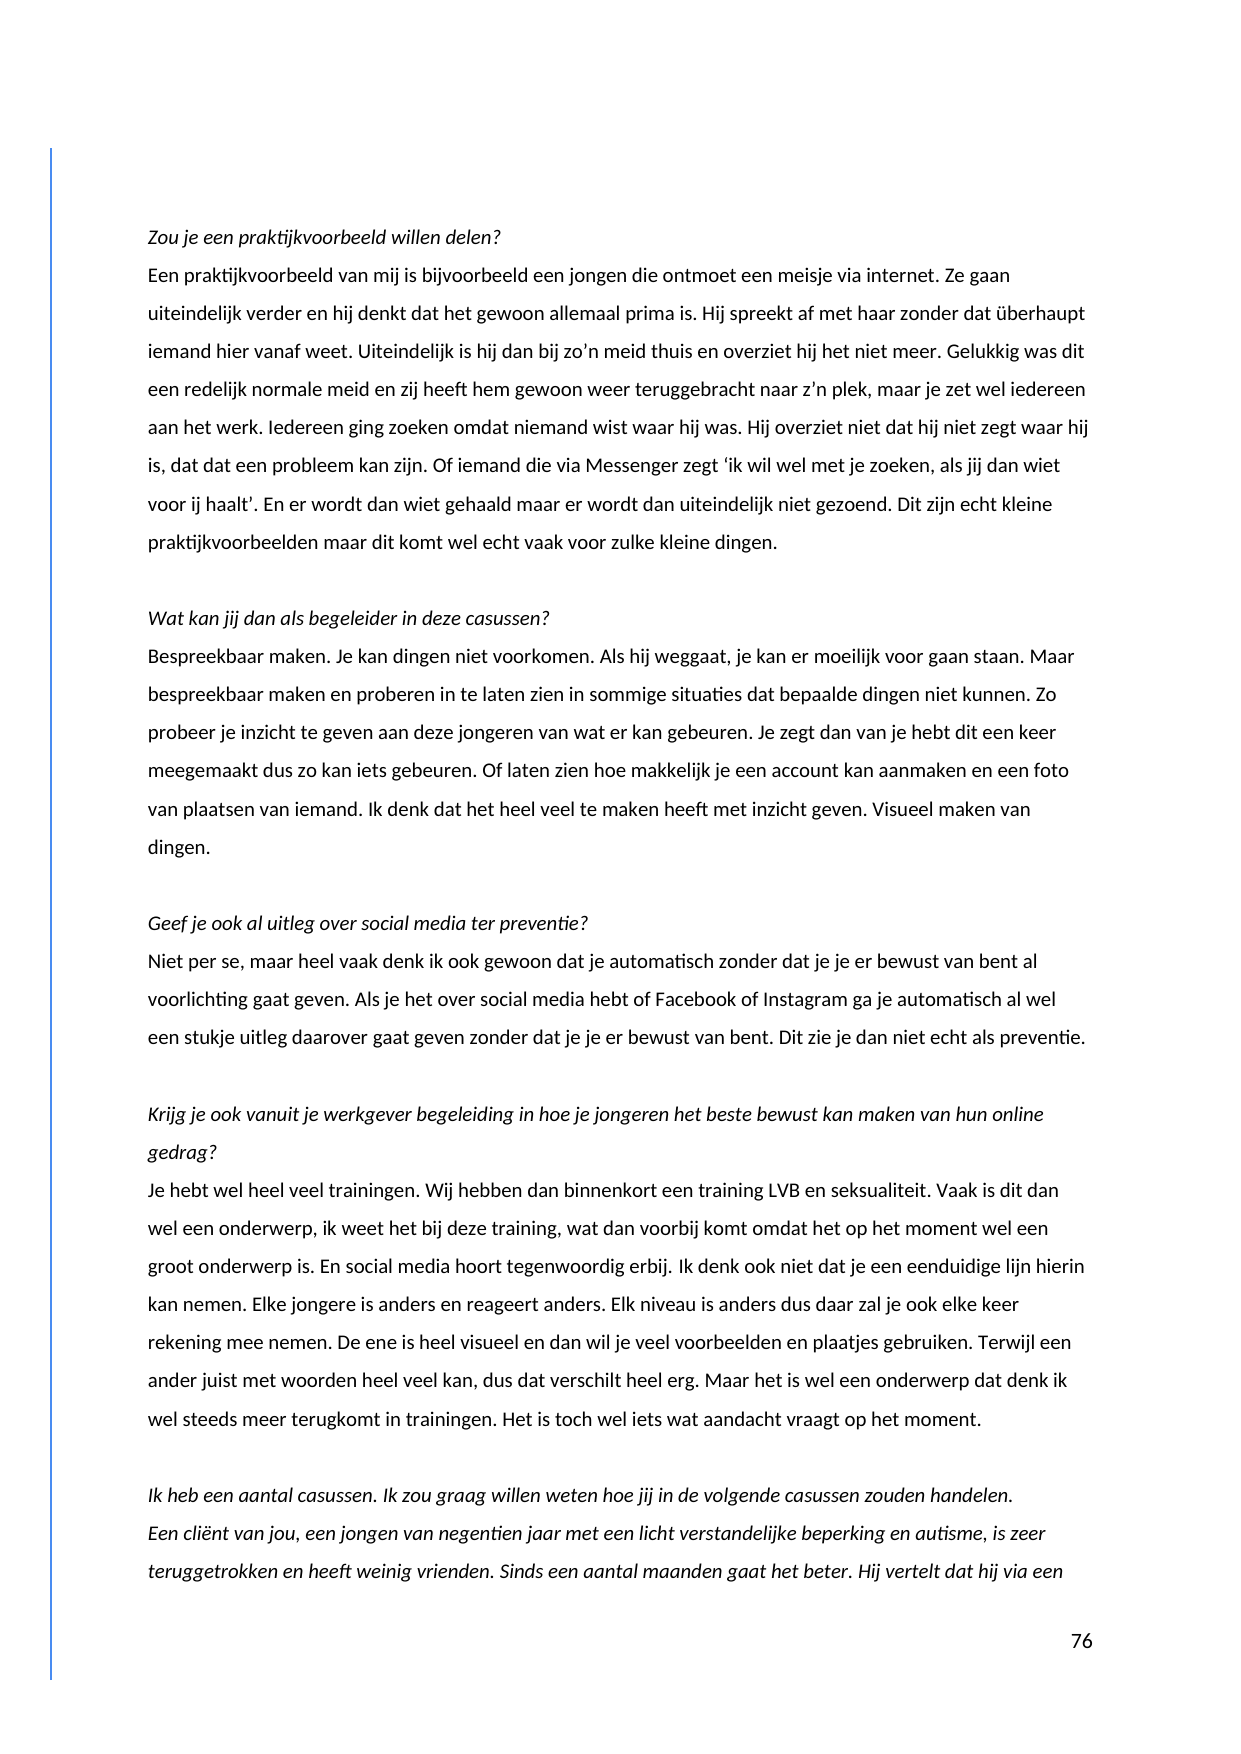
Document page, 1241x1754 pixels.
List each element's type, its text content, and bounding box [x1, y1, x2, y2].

text Krijg je ook vanuit je werkgever begeleiding in hoe je jongeren het beste bewust kan maken van hun online gedrag? [148, 1101, 1093, 1164]
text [148, 1482, 1093, 1584]
text Je hebt wel heel veel trainingen. Wij hebben dan binnenkort een training LVB en seksualiteit. Vaak is dit dan wel een onderwerp, ik weet het bij deze training, wat dan voorbij komt omdat het op het moment wel een groot onderwerp is. En social media hoort tegenwoordig erbij. Ik denk ook niet dat je een eenduidige lijn hierin kan nemen. Elke jongere is anders en reageert anders. Elk niveau is anders dus daar zal je ook elke keer rekening mee nemen. De ene is heel visueel en dan wil je veel voorbeelden en plaatjes gebruiken. Terwijl een ander juist met woorden heel veel kan, dus dat verschilt heel erg. Maar het is wel een onderwerp dat denk ik wel steeds meer terugkomt in trainingen. Het is toch wel iets wat aandacht vraagt op het moment. [148, 1177, 1093, 1431]
text Zou je een praktijkvoorbeeld willen delen? Een praktijkvoorbeeld van mij is bijvoorbeeld een jongen die ontmoet een meisje via internet. Ze gaan uiteindelijk verder en hij denkt dat het gewoon allemaal prima is. Hij spreekt af met haar zonder dat überhaupt iemand hier vanaf weet. Uiteindelijk is hij dan bij zo’n meid thuis en overziet hij het niet meer. Gelukkig was dit een redelijk normale meid en zij heeft hem gewoon weer teruggebracht naar z’n plek, maar je zet wel iedereen aan het werk. Iedereen ging zoeken omdat niemand wist waar hij was. Hij overziet niet dat hij niet zegt waar hij is, dat dat een probleem kan zijn. Of iemand die via Messenger zegt ‘ik wil wel met je zoeken, als jij dan wiet voor ij haalt’. En er wordt dan wiet gehaald maar er wordt dan uiteindelijk niet gezoend. Dit zijn echt kleine praktijkvoorbeelden maar dit komt wel echt vaak voor zulke kleine dingen. [148, 224, 1093, 554]
text Geef je ook al uitleg over social media ter preventie? [148, 910, 1093, 936]
text Niet per se, maar heel vaak denk ik ook gewoon dat je automatisch zonder dat je je er bewust van bent al voorlichting gaat geven. Als je het over social media hebt of Facebook of Instagram ga je automatisch al wel een stukje uitleg daarover gaat geven zonder dat je je er bewust van bent. Dit zie je dan niet echt als preventie. [148, 948, 1093, 1050]
text Bespreekbaar maken. Je kan dingen niet voorkomen. Als hij weggaat, je kan er moeilijk voor gaan staan. Maar bespreekbaar maken en proberen in te laten zien in sommige situaties dat bepaalde dingen niet kunnen. Zo probeer je inzicht te geven aan deze jongeren van wat er kan gebeuren. Je zegt dan van je hebt dit een keer meegemaakt dus zo kan iets gebeuren. Of laten zien hoe makkelijk je een account kan aanmaken en een foto van plaatsen van iemand. Ik denk dat het heel veel te maken heeft met inzicht geven. Visueel maken van dingen. [148, 643, 1093, 859]
text Wat kan jij dan als begeleider in deze casussen? [148, 605, 1093, 631]
